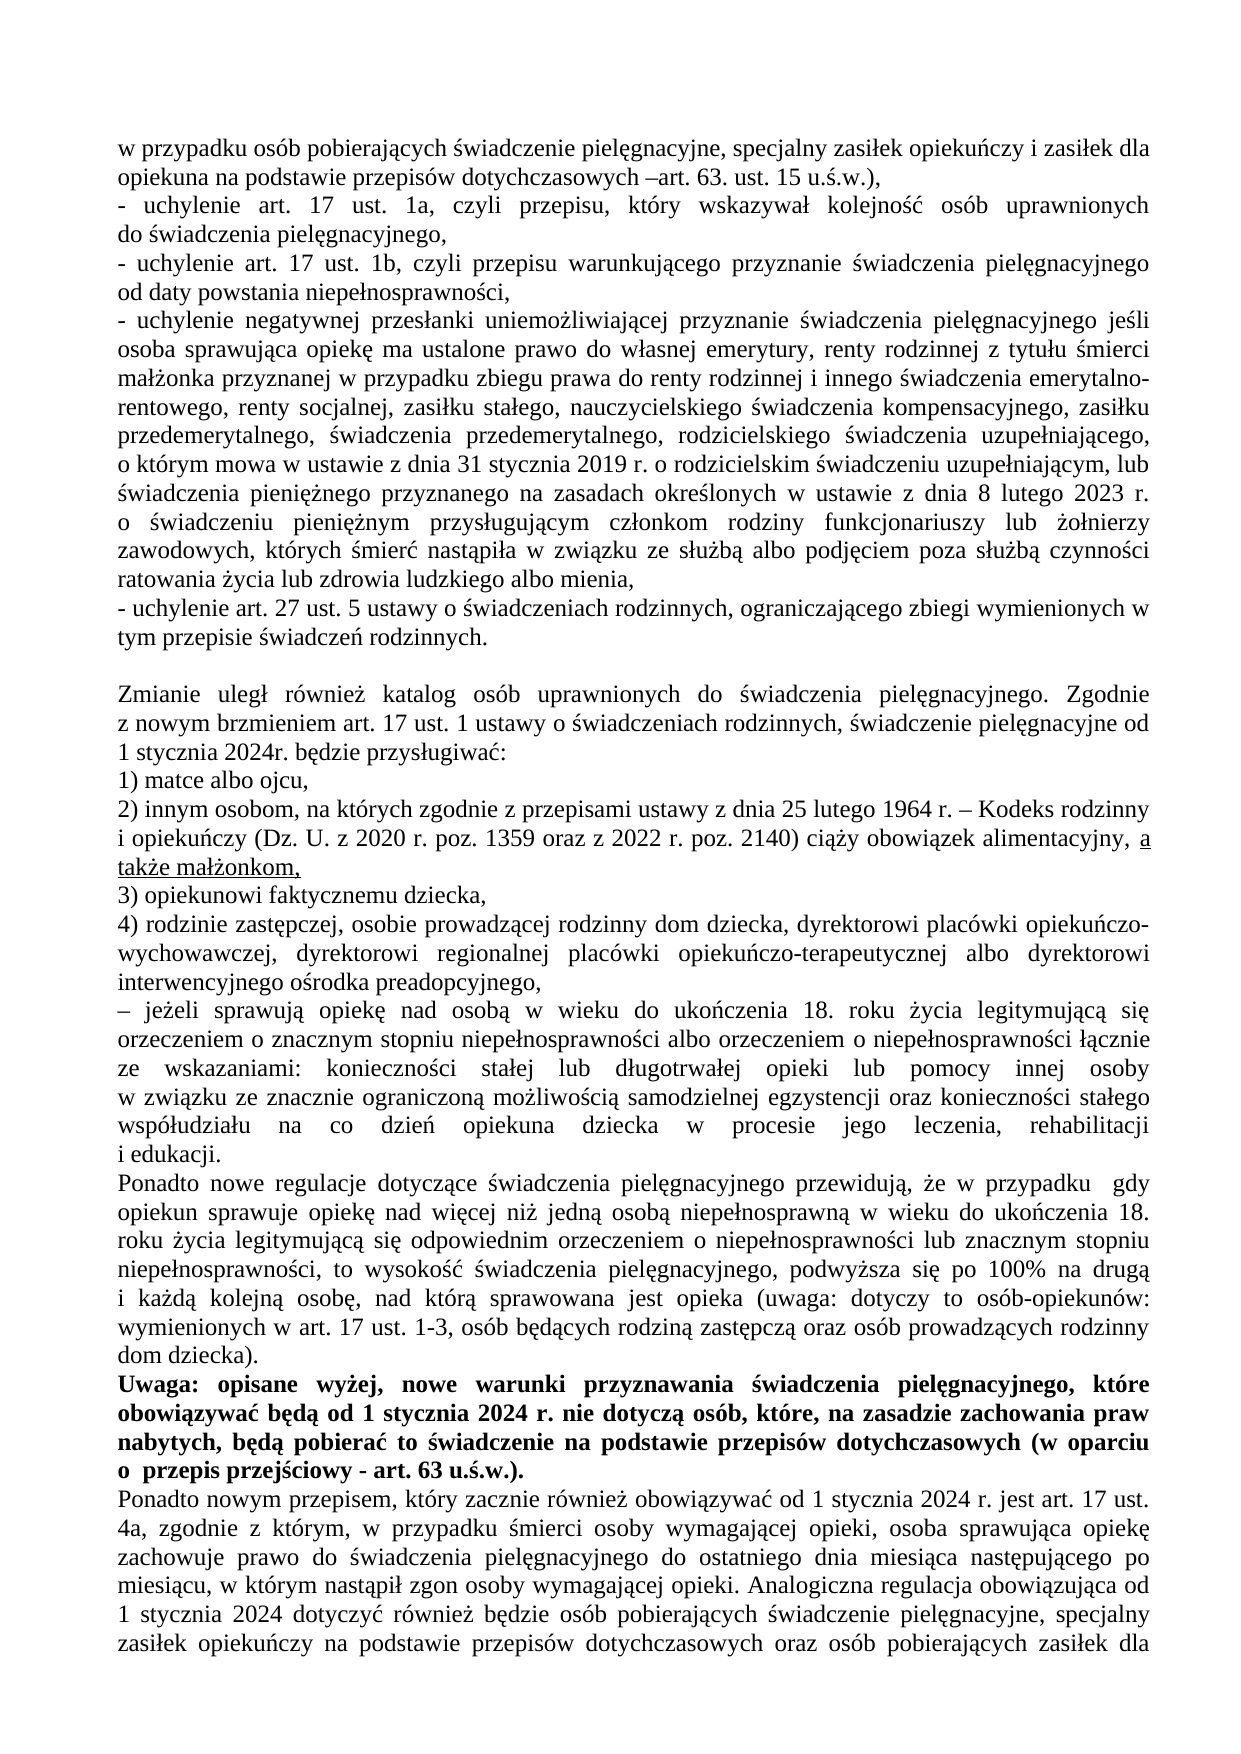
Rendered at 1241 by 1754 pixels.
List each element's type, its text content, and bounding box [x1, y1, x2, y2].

text - uchylenie art. 17 ust. 1a, czyli przepisu, który wskazywał kolejność osób uprawnionych do świadczenia pielęgnacyjnego, [117, 190, 1151, 248]
text 3) opiekunowi faktycznemu dziecka, [117, 880, 1151, 909]
text - uchylenie negatywnej przesłanki uniemożliwiającej przyznanie świadczenia pielęgnacyjnego jeśli osoba sprawująca opiekę ma ustalone prawo do własnej emerytury, renty rodzinnej z tytułu śmierci małżonka przyznanej w przypadku zbiegu prawa do renty rodzinnej i innego świadczenia emerytalno-rentowego, renty socjalnej, zasiłku stałego, nauczycielskiego świadczenia kompensacyjnego, zasiłku przedemerytalnego, świadczenia przedemerytalnego, rodzicielskiego świadczenia uzupełniającego, o którym mowa w ustawie z dnia 31 stycznia 2019 r. o rodzicielskim świadczeniu uzupełniającym, lub świadczenia pieniężnego przyznanego na zasadach określonych w ustawie z dnia 8 lutego 2023 r. o świadczeniu pieniężnym przysługującym członkom rodziny funkcjonariuszy lub żołnierzy zawodowych, których śmierć nastąpiła w związku ze służbą albo podjęciem poza służbą czynności ratowania życia lub zdrowia ludzkiego albo mienia, [117, 305, 1151, 593]
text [117, 133, 1151, 190]
text Uwaga: opisane wyżej, nowe warunki przyznawania świadczenia pielęgnacyjnego, które obowiązywać będą od 1 stycznia 2024 r. nie dotyczą osób, które, na zasadzie zachowania praw nabytych, będą pobierać to świadczenie na podstawie przepisów dotychczasowych (w oparciu o przepis przejściowy - art. 63 u.ś.w.). [117, 1369, 1151, 1484]
text 1) matce albo ojcu, [117, 765, 1151, 794]
text - uchylenie art. 17 ust. 1b, czyli przepisu warunkującego przyznanie świadczenia pielęgnacyjnego od daty powstania niepełnosprawności, [117, 248, 1151, 305]
text 2) innym osobom, na których zgodnie z przepisami ustawy z dnia 25 lutego 1964 r. – Kodeks rodzinny i opiekuńczy (Dz. U. z 2020 r. poz. 1359 oraz z 2022 r. poz. 2140) ciąży obowiązek alimentacyjny, a także małżonkom, [117, 794, 1151, 880]
text Zmianie uległ również katalog osób uprawnionych do świadczenia pielęgnacyjnego. Zgodnie z nowym brzmieniem art. 17 ust. 1 ustawy o świadczeniach rodzinnych, świadczenie pielęgnacyjne od 1 stycznia 2024r. będzie przysługiwać: [117, 679, 1151, 765]
text 4) rodzinie zastępczej, osobie prowadzącej rodzinny dom dziecka, dyrektorowi placówki opiekuńczo-wychowawczej, dyrektorowi regionalnej placówki opiekuńczo-terapeutycznej albo dyrektorowi interwencyjnego ośrodka preadopcyjnego, [117, 909, 1151, 995]
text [117, 1484, 1151, 1657]
text – jeżeli sprawują opiekę nad osobą w wieku do ukończenia 18. roku życia legitymującą się orzeczeniem o znacznym stopniu niepełnosprawności albo orzeczeniem o niepełnosprawności łącznie ze wskazaniami: konieczności stałej lub długotrwałej opieki lub pomocy innej osoby w związku ze znacznie ograniczoną możliwością samodzielnej egzystencji oraz konieczności stałego współudziału na co dzień opiekuna dziecka w procesie jego leczenia, rehabilitacji i edukacji. [117, 995, 1151, 1168]
text - uchylenie art. 27 ust. 5 ustawy o świadczeniach rodzinnych, ograniczającego zbiegi wymienionych w tym przepisie świadczeń rodzinnych. [117, 593, 1151, 650]
text Ponadto nowe regulacje dotyczące świadczenia pielęgnacyjnego przewidują, że w przypadku gdy opiekun sprawuje opiekę nad więcej niż jedną osobą niepełnosprawną w wieku do ukończenia 18. roku życia legitymującą się odpowiednim orzeczeniem o niepełnosprawności lub znacznym stopniu niepełnosprawności, to wysokość świadczenia pielęgnacyjnego, podwyższa się po 100% na drugą i każdą kolejną osobę, nad którą sprawowana jest opieka (uwaga: dotyczy to osób-opiekunów: wymienionych w art. 17 ust. 1-3, osób będących rodziną zastępczą oraz osób prowadzących rodzinny dom dziecka). [117, 1168, 1151, 1369]
